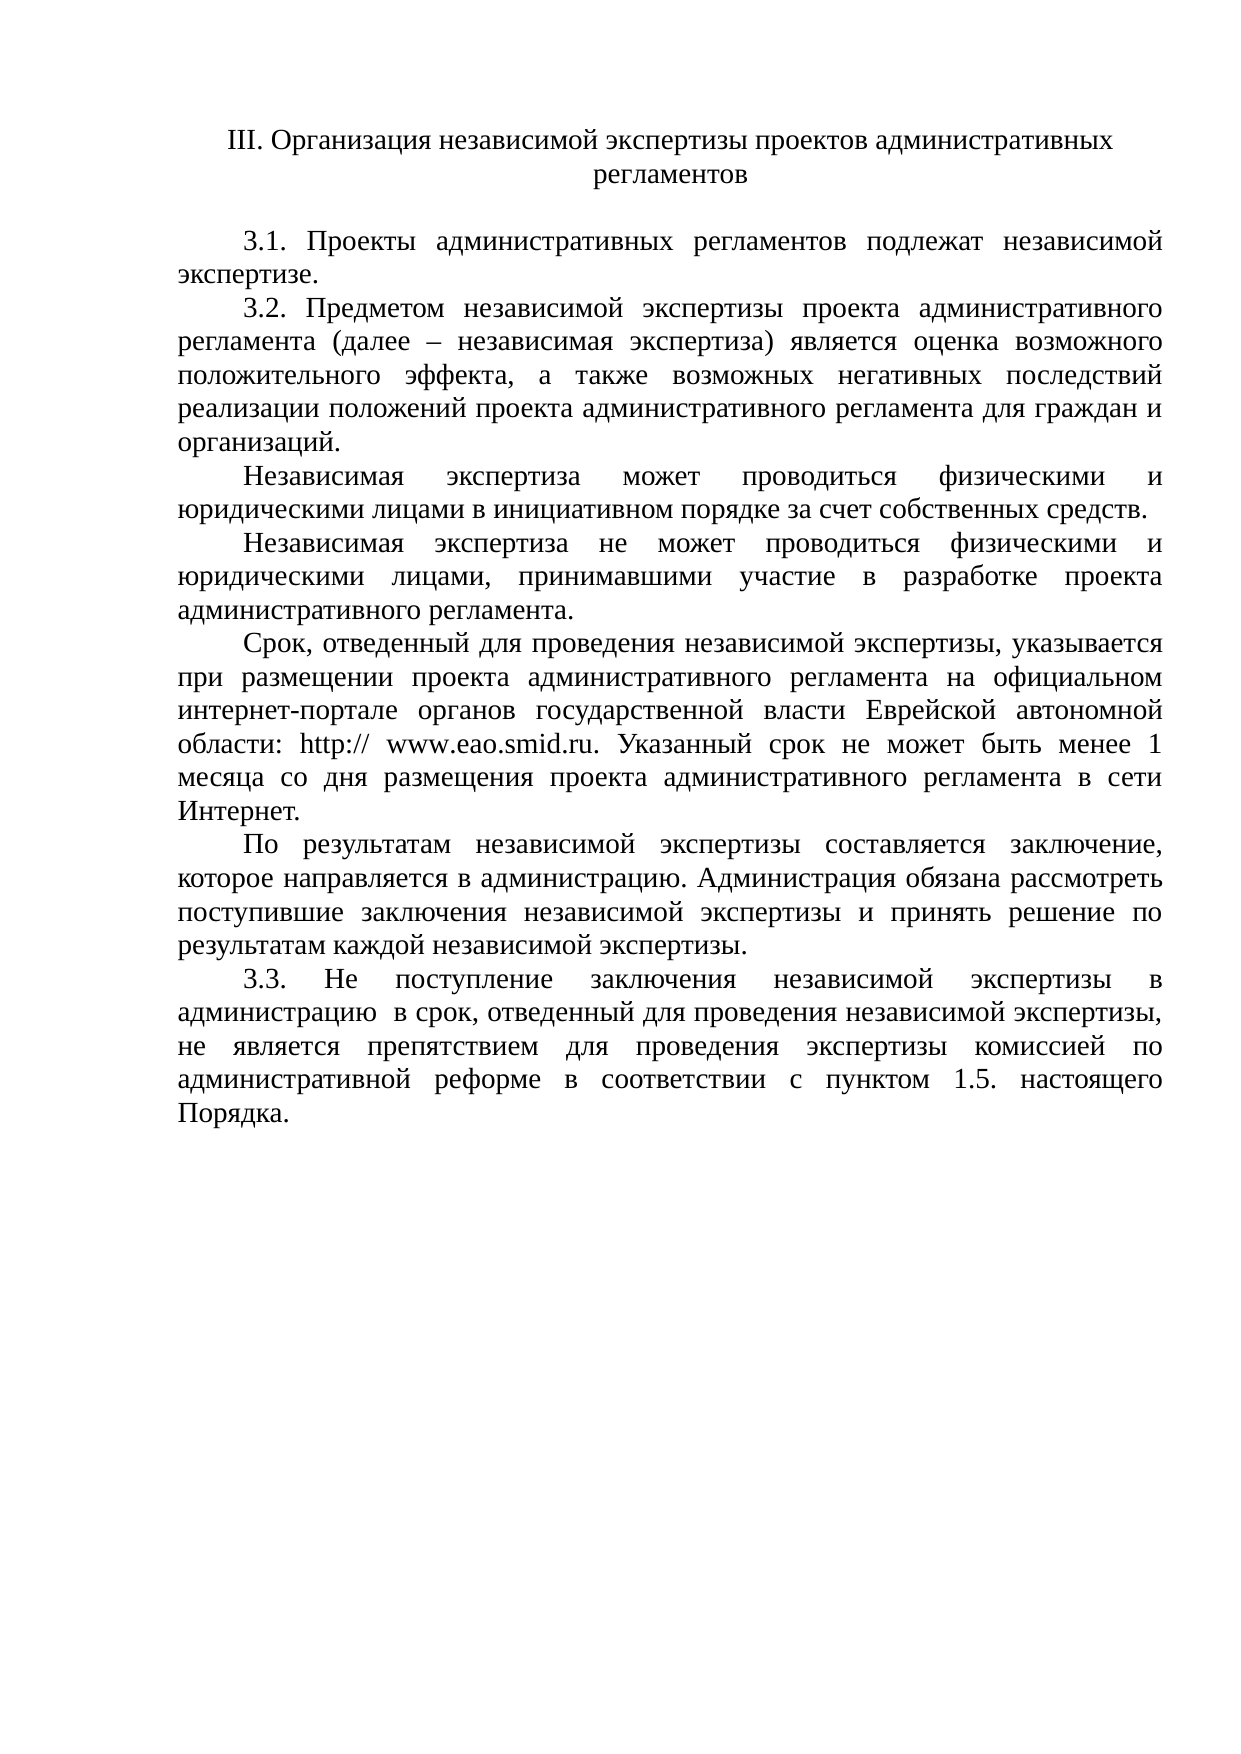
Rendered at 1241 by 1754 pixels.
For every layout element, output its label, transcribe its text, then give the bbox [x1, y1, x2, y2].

text Независимая экспертиза может проводиться физическими и юридическими лицами в инициативном порядке за счет собственных средств. [177, 458, 1163, 525]
text 3.3. Не поступление заключения независимой экспертизы в администрацию в срок, отведенный для проведения независимой экспертизы, не является препятствием для проведения экспертизы комиссией по административной реформе в соответствии с пунктом 1.5. настоящего Порядка. [177, 961, 1163, 1128]
text Независимая экспертиза не может проводиться физическими и юридическими лицами, принимавшими участие в разработке проекта административного регламента. [177, 525, 1163, 625]
text Срок, отведенный для проведения независимой экспертизы, указывается при размещении проекта административного регламента на официальном интернет-портале органов государственной власти Еврейской автономной области: http:// www.eao.smid.ru. Указанный срок не может быть менее 1 месяца со дня размещения проекта административного регламента в сети Интернет. [177, 625, 1163, 827]
text По результатам независимой экспертизы составляется заключение, которое направляется в администрацию. Администрация обязана рассмотреть поступившие заключения независимой экспертизы и принять решение по результатам каждой независимой экспертизы. [177, 827, 1163, 961]
text III. Организация независимой экспертизы проектов административных регламентов [177, 122, 1163, 189]
text 3.2. Предметом независимой экспертизы проекта административного регламента (далее – независимая экспертиза) является оценка возможного положительного эффекта, а также возможных негативных последствий реализации положений проекта административного регламента для граждан и организаций. [177, 290, 1163, 458]
text 3.1. Проекты административных регламентов подлежат независимой экспертизе. [177, 223, 1163, 290]
